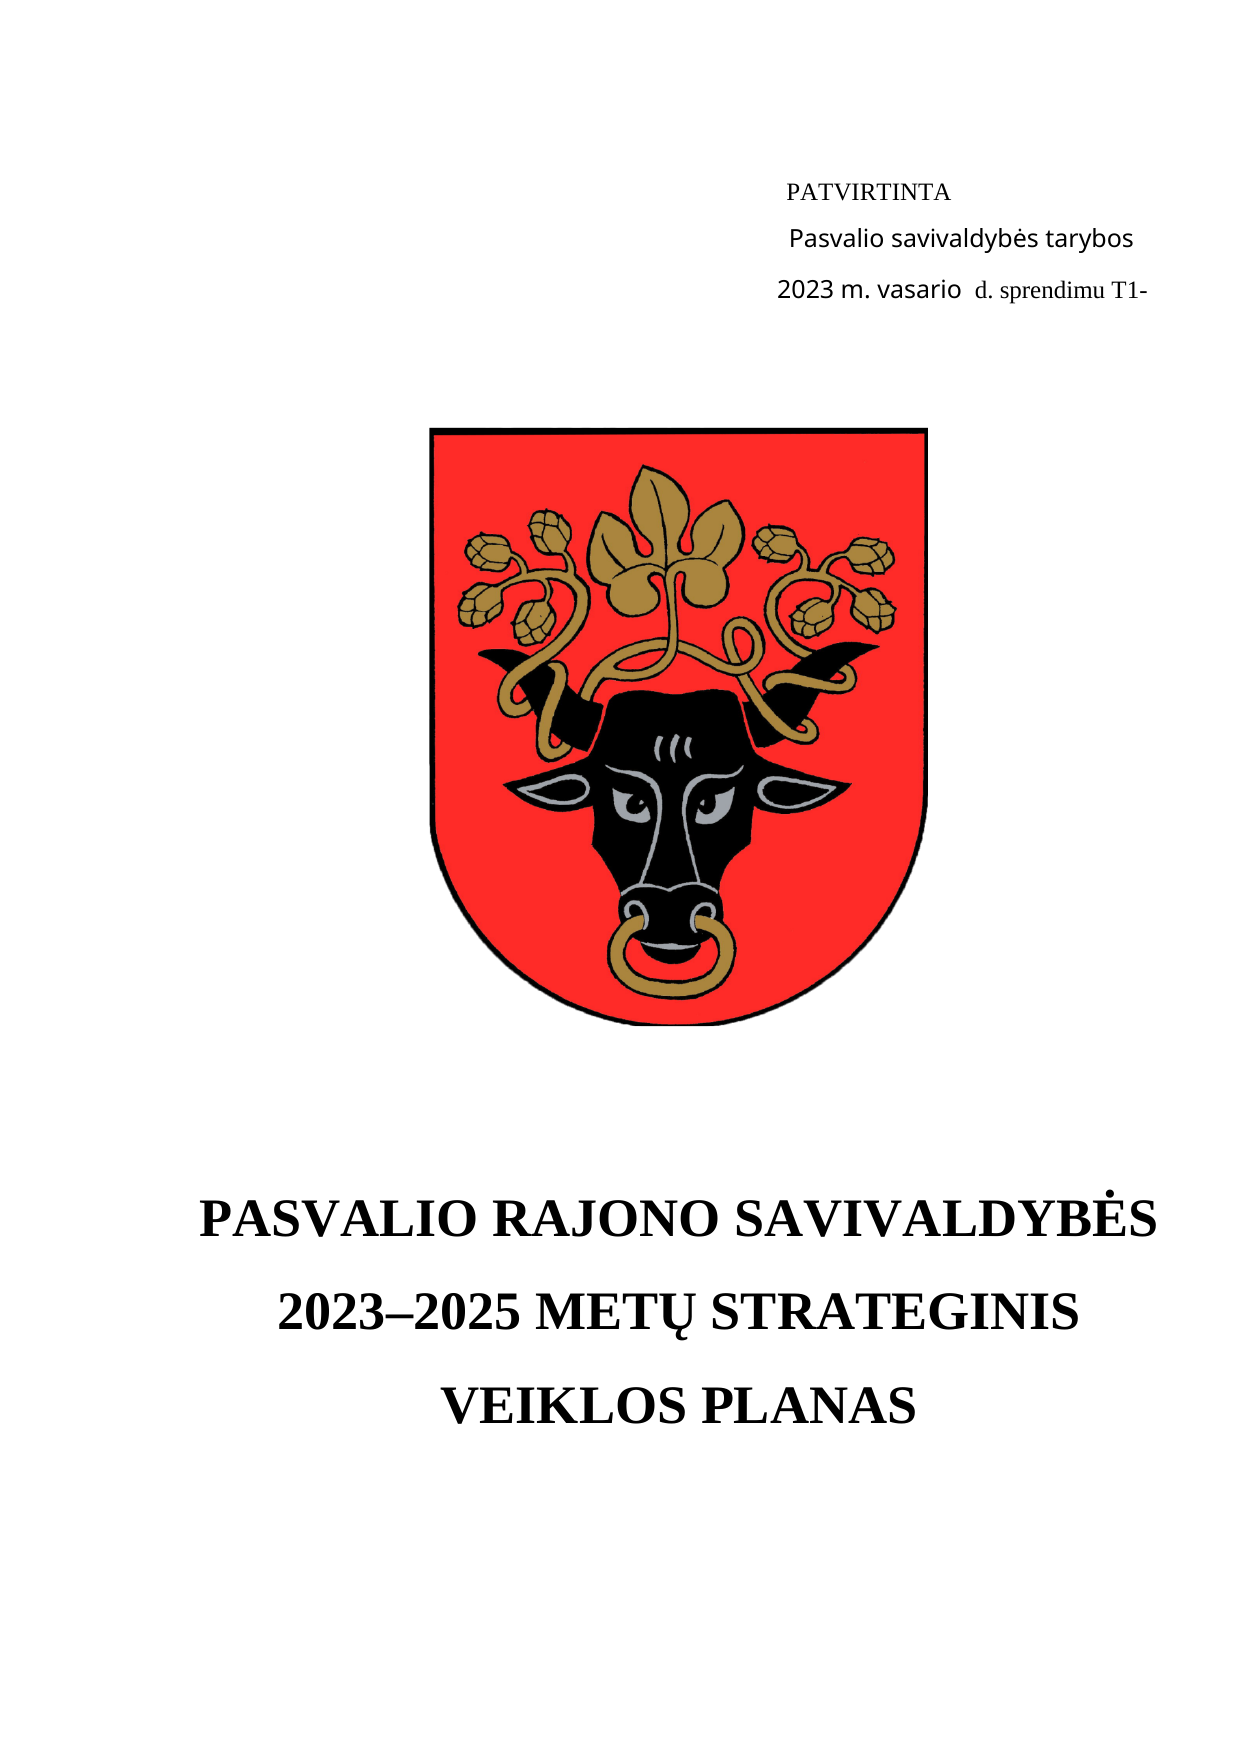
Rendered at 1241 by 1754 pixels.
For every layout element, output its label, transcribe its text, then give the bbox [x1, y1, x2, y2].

text PASVALIO RAJONO SAVIVALDYBĖS 2023–2025 METŲ STRATEGINIS VEIKLOS PLANAS [177, 1186, 1181, 1435]
picture [427, 427, 928, 1025]
text 2023 m. vasario d. sprendimu T1- [582, 271, 1181, 305]
text PATVIRTINTA [717, 177, 1181, 206]
text Pasvalio savivaldybės tarybos [717, 220, 1181, 254]
